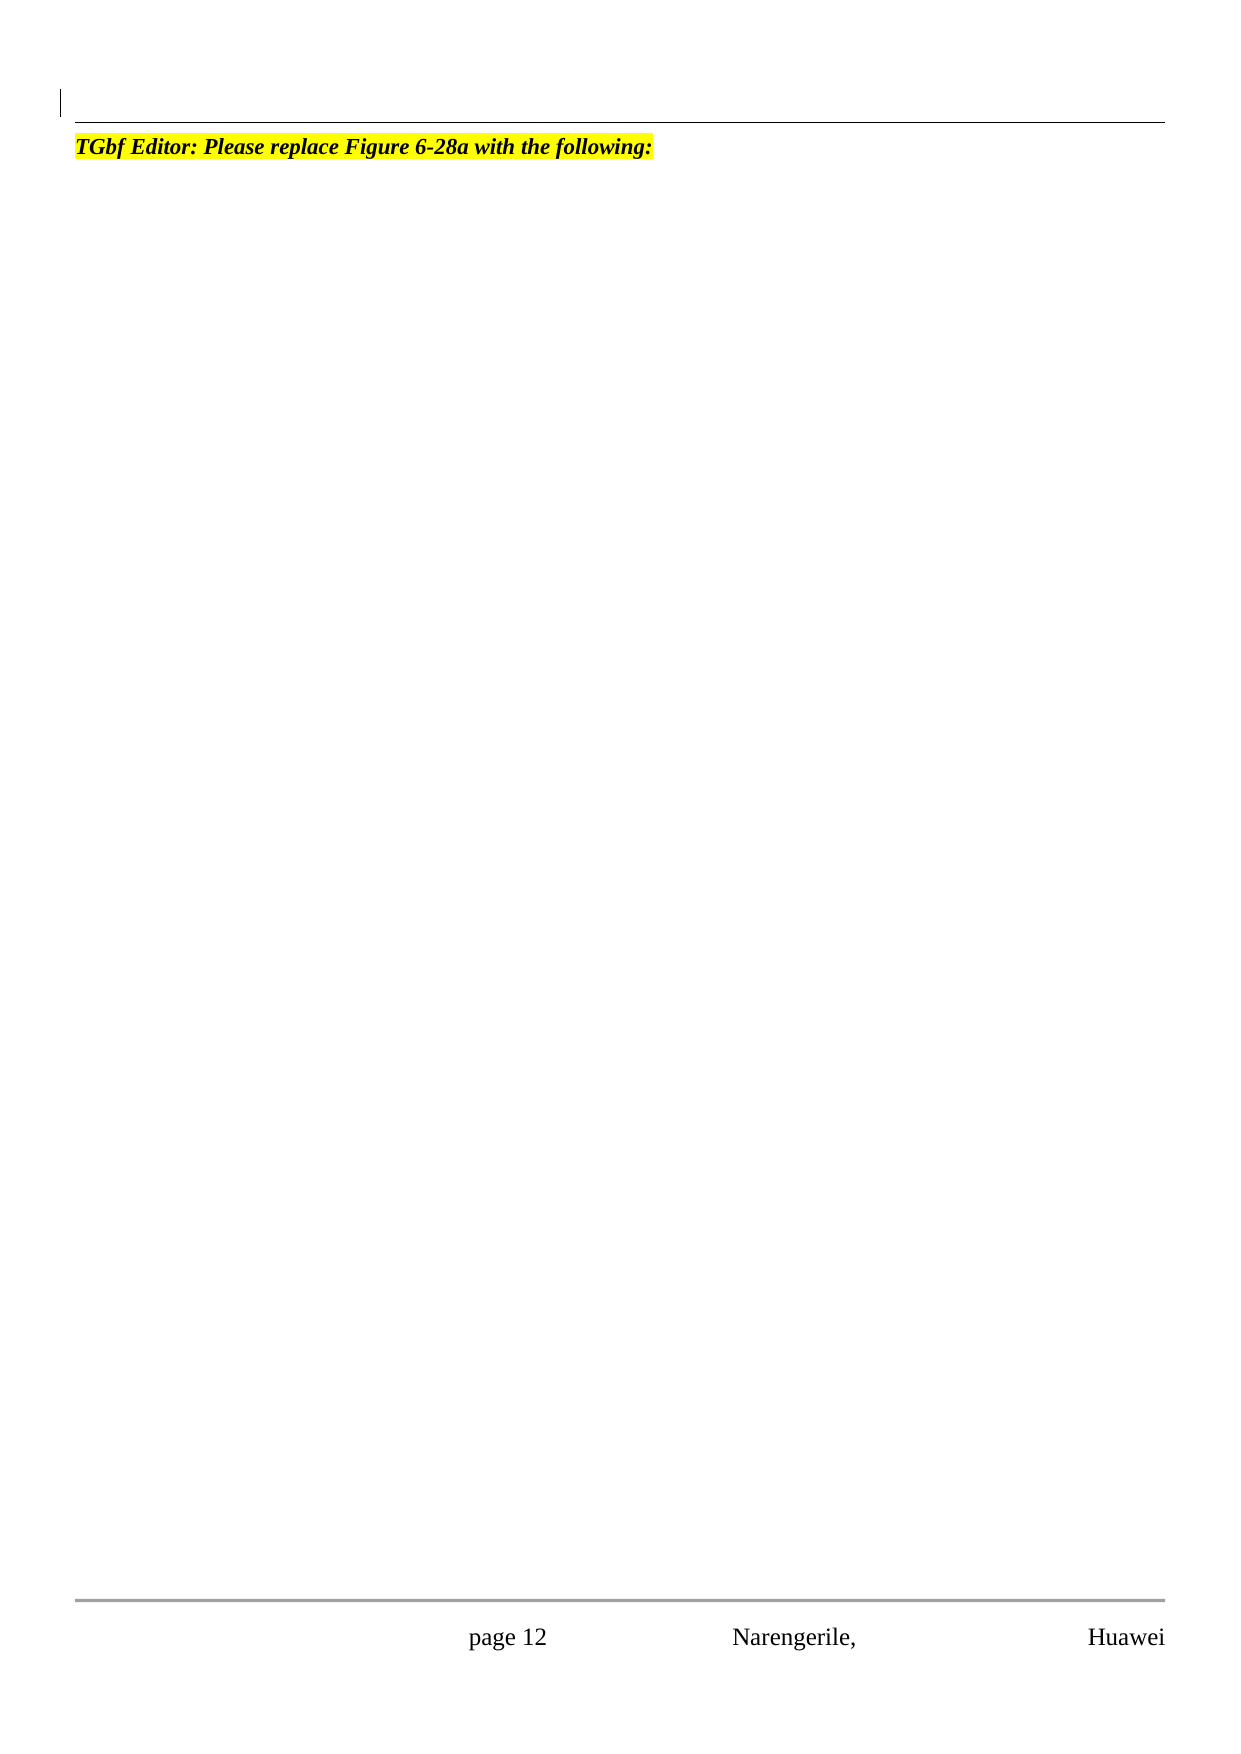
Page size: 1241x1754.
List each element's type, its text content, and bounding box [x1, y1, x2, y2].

subtitle TGbf Editor: Please replace Figure 6-28a with the following: [75, 130, 1165, 162]
